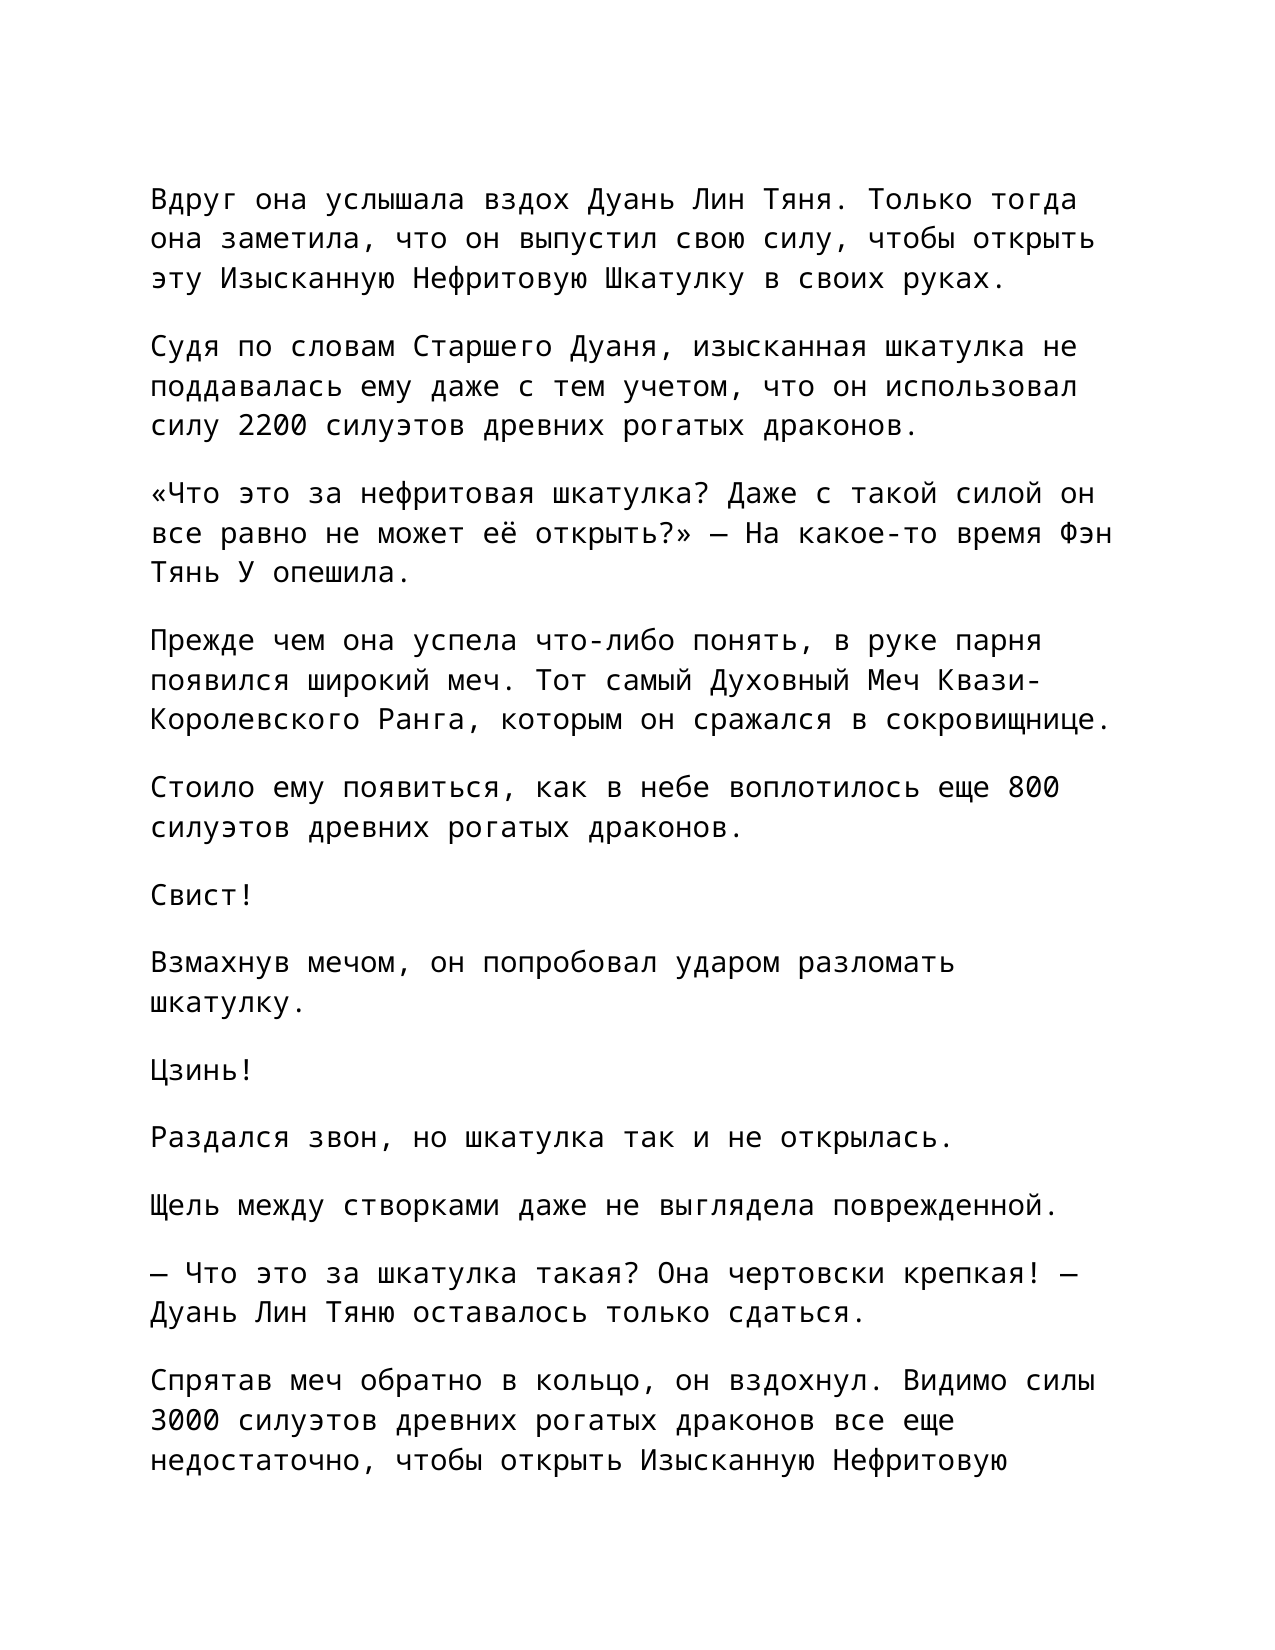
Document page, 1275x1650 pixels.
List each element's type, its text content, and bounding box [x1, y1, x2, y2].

text Судя по словам Старшего Дуаня, изысканная шкатулка не поддавалась ему даже с тем учетом, что он использовал силу 2200 силуэтов древних рогатых драконов. [150, 325, 1125, 444]
text Цзинь! [150, 1049, 1125, 1088]
text Взмахнув мечом, он попробовал ударом разломать шкатулку. [150, 941, 1125, 1021]
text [150, 1359, 1125, 1478]
text Свист! [150, 874, 1125, 913]
text Прежде чем она успела что-либо понять, в руке парня появился широкий меч. Тот самый Духовный Меч Квази-Королевского Ранга, которым он сражался в сокровищнице. [150, 619, 1125, 738]
text Стоило ему появиться, как в небе воплотилось еще 800 силуэтов древних рогатых драконов. [150, 766, 1125, 846]
text «Что это за нефритовая шкатулка? Даже с такой силой он все равно не может её открыть?» — На какое-то время Фэн Тянь У опешила. [150, 472, 1125, 591]
text Щель между створками даже не выглядела поврежденной. [150, 1184, 1125, 1224]
text Раздался звон, но шкатулка так и не открылась. [150, 1117, 1125, 1156]
text — Что это за шкатулка такая? Она чертовски крепкая! — Дуань Лин Тяню оставалось только сдаться. [150, 1252, 1125, 1331]
text Вдруг она услышала вздох Дуань Лин Тяня. Только тогда она заметила, что он выпустил свою силу, чтобы открыть эту Изысканную Нефритовую Шкатулку в своих руках. [150, 178, 1125, 297]
